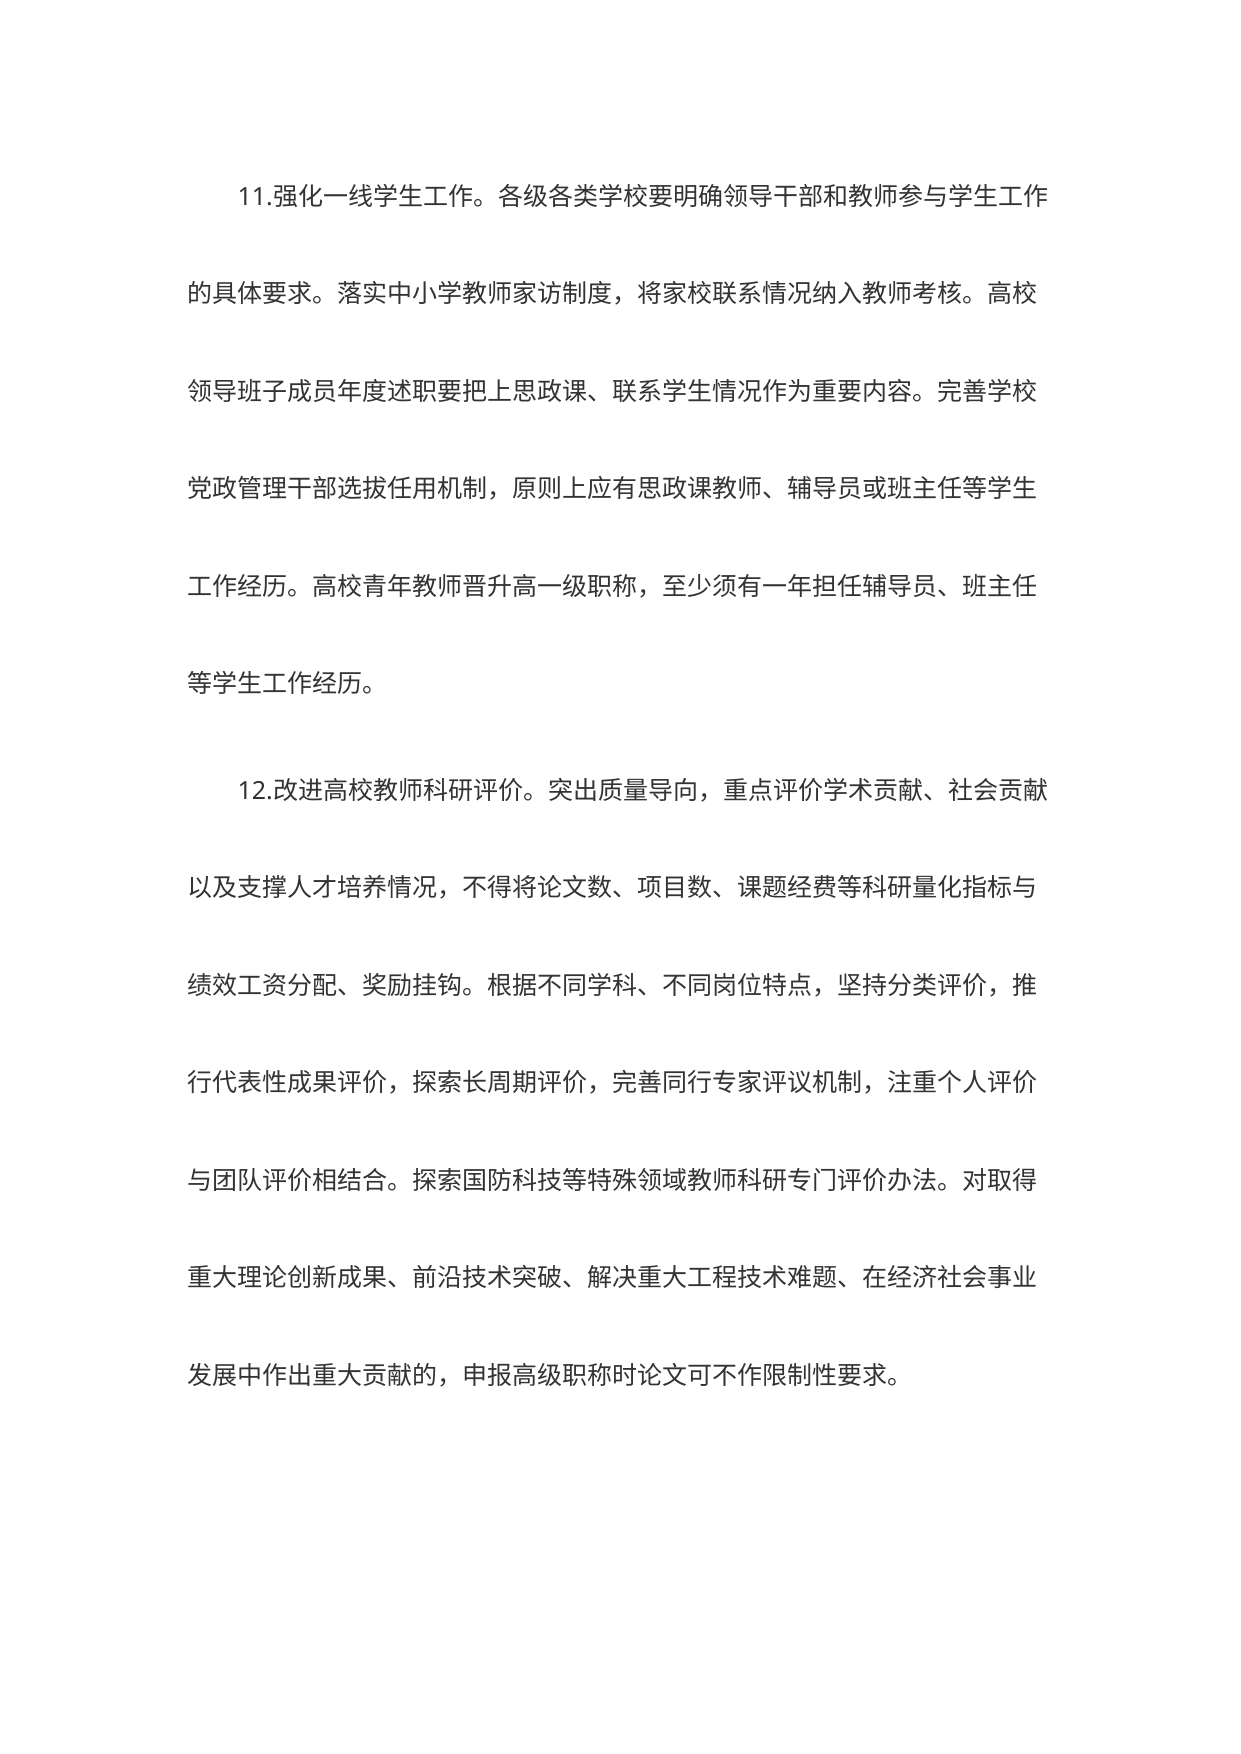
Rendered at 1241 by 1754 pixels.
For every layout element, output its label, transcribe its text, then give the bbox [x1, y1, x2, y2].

text 12.改进高校教师科研评价。突出质量导向，重点评价学术贡献、社会贡献以及支撑人才培养情况，不得将论文数、项目数、课题经费等科研量化指标与绩效工资分配、奖励挂钩。根据不同学科、不同岗位特点，坚持分类评价，推行代表性成果评价，探索长周期评价，完善同行专家评议机制，注重个人评价与团队评价相结合。探索国防科技等特殊领域教师科研专门评价办法。对取得重大理论创新成果、前沿技术突破、解决重大工程技术难题、在经济社会事业发展中作出重大贡献的，申报高级职称时论文可不作限制性要求。 [187, 756, 1053, 1406]
text 11.强化一线学生工作。各级各类学校要明确领导干部和教师参与学生工作的具体要求。落实中小学教师家访制度，将家校联系情况纳入教师考核。高校领导班子成员年度述职要把上思政课、联系学生情况作为重要内容。完善学校党政管理干部选拔任用机制，原则上应有思政课教师、辅导员或班主任等学生工作经历。高校青年教师晋升高一级职称，至少须有一年担任辅导员、班主任等学生工作经历。 [187, 162, 1053, 714]
